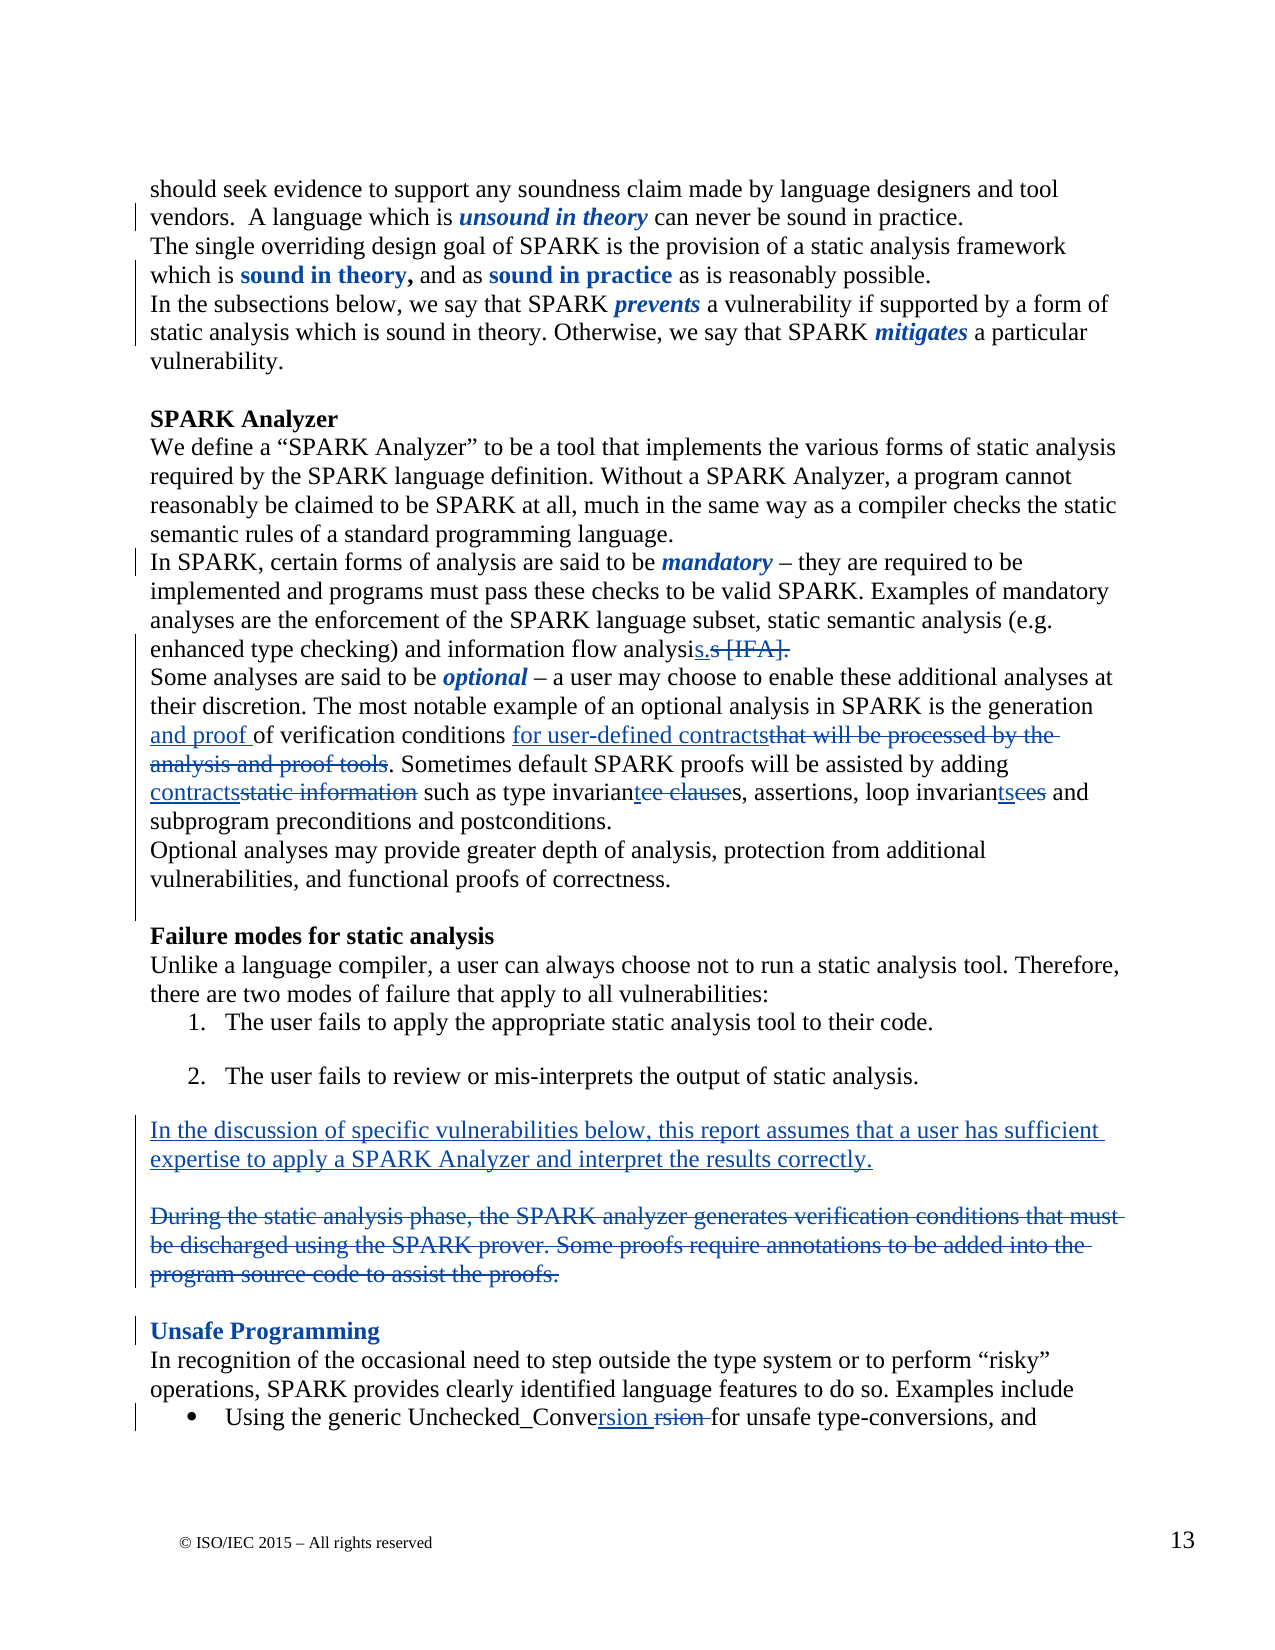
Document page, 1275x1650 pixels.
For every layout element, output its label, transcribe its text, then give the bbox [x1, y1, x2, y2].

text In the subsections below, we say that SPARK prevents a vulnerability if supported by a form of static analysis which is sound in theory. Otherwise, we say that SPARK mitigates a particular vulnerability. [150, 289, 1125, 375]
list The user fails to apply the appropriate static analysis tool to their code. [187, 1007, 1125, 1036]
text Failure modes for static analysis [150, 921, 1125, 950]
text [150, 174, 1125, 231]
list The user fails to review or mis-interprets the output of static analysis. [187, 1061, 1125, 1090]
text The single overriding design goal of SPARK is the provision of a static analysis framework which is sound in theory, and as sound in practice as is reasonably possible. [150, 231, 1125, 289]
text Optional analyses may provide greater depth of analysis, protection from additional vulnerabilities, and functional proofs of correctness. [150, 835, 1125, 892]
text Unlike a language compiler, a user can always choose not to run a static analysis tool. Therefore, there are two modes of failure that apply to all vulnerabilities: [150, 950, 1125, 1007]
text Some analyses are said to be optional – a user may choose to enable these additional analyses at their discretion. The most notable example of an optional analysis in SPARK is the generation of verification conditions . Sometimes default SPARK proofs will be assisted by adding such as type invarians, assertions, loop invarian and subprogram preconditions and postconditions. [150, 662, 1125, 835]
text In SPARK, certain forms of analysis are said to be mandatory – they are required to be implemented and programs must pass these checks to be valid SPARK. Examples of mandatory analyses are the enforcement of the SPARK language subset, static semantic analysis (e.g. enhanced type checking) and information flow analysi [150, 547, 1125, 662]
text In recognition of the occasional need to step outside the type system or to perform “risky” operations, SPARK provides clearly identified language features to do so. Examples include [150, 1345, 1125, 1402]
text Unsafe Programming [150, 1316, 1125, 1345]
text We define a “SPARK Analyzer” to be a tool that implements the various forms of static analysis required by the SPARK language definition. Without a SPARK Analyzer, a program cannot reasonably be claimed to be SPARK at all, much in the same way as a compiler checks the static semantic rules of a standard programming language. [150, 432, 1125, 547]
text SPARK Analyzer [150, 404, 1125, 432]
list Using the generic Unchecked_Convefor unsafe type-conversions, and [187, 1402, 1125, 1431]
